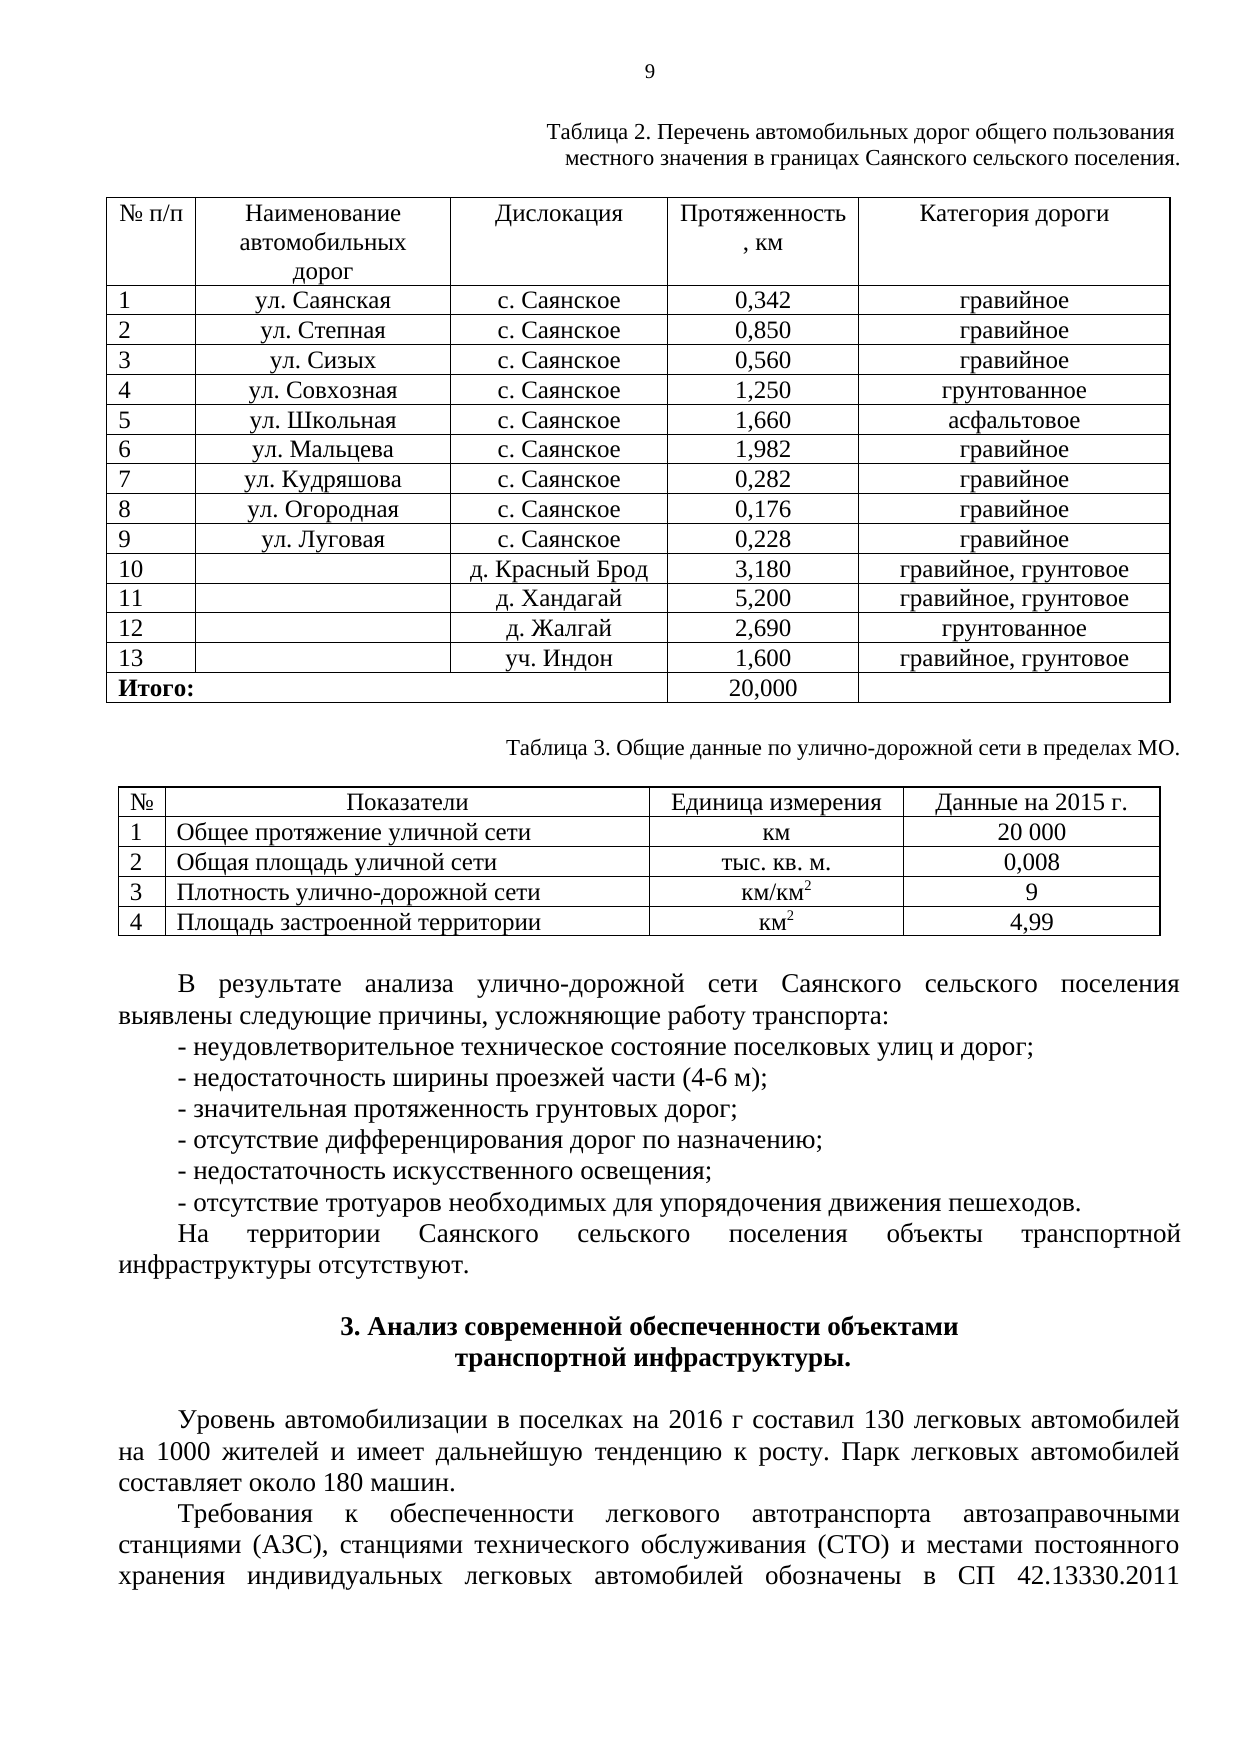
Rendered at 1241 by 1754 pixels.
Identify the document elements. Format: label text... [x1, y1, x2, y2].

table_header Наименование автомобильных дорог [196, 198, 450, 284]
table_cell 1,982 [668, 435, 858, 463]
table_cell 4 [119, 907, 165, 935]
text - отсутствие дифференцирования дорог по назначению; [118, 1123, 1181, 1154]
table_header Показатели [166, 788, 649, 816]
table_cell Общая площадь уличной сети [166, 847, 649, 876]
table_cell д. Хандагай [451, 584, 667, 612]
text На территории Саянского сельского поселения объекты транспортной инфраструктуры отсутствуют. [118, 1217, 1181, 1279]
table_cell 1 [119, 817, 165, 846]
table_header Протяженность, км [668, 198, 858, 284]
text Таблица 2. Перечень автомобильных дорог общего пользования местного значения в границах Саянского сельского поселения. [118, 118, 1181, 171]
table_cell гравийное, грунтовое [859, 643, 1169, 672]
text В результате анализа улично-дорожной сети Саянского сельского поселения выявлены следующие причины, усложняющие работу транспорта: [118, 968, 1181, 1030]
table_cell гравийное [859, 435, 1169, 463]
table_cell д. Жалгай [451, 613, 667, 642]
table_cell грунтованное [859, 375, 1169, 404]
table_cell 1 [107, 286, 195, 314]
table_cell асфальтовое [859, 405, 1169, 433]
text - отсутствие тротуаров необходимых для упорядочения движения пешеходов. [118, 1186, 1181, 1217]
table_cell 0,282 [668, 464, 858, 493]
table_cell гравийное [859, 286, 1169, 314]
table_cell гравийное [859, 345, 1169, 374]
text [118, 1497, 1181, 1591]
table_cell гравийное [859, 524, 1169, 553]
table_cell [196, 613, 450, 642]
table_cell ул. Саянская [196, 286, 450, 314]
table_cell 1,250 [668, 375, 858, 404]
text - значительная протяженность грунтовых дорог; [118, 1092, 1181, 1123]
table_cell 3 [107, 345, 195, 374]
table_cell с. Саянское [451, 524, 667, 553]
table_cell грунтованное [859, 613, 1169, 642]
table_cell 1,660 [668, 405, 858, 433]
table_cell с. Саянское [451, 375, 667, 404]
table_cell 7 [107, 464, 195, 493]
text - недостаточность ширины проезжей части (4-6 м); [118, 1061, 1181, 1092]
table_cell 20,000 [668, 673, 858, 702]
table_header Дислокация [451, 198, 667, 284]
table_cell 2,690 [668, 613, 858, 642]
table_cell км/км2 [650, 877, 903, 906]
table_cell км [650, 817, 903, 846]
table_cell гравийное, грунтовое [859, 554, 1169, 582]
table_cell 0,008 [904, 847, 1159, 876]
table_cell 9 [107, 524, 195, 553]
table_cell 2 [107, 315, 195, 344]
table_cell 12 [107, 613, 195, 642]
table_cell с. Саянское [451, 464, 667, 493]
table_cell [196, 584, 450, 612]
table_cell 0,228 [668, 524, 858, 553]
table_header № п/п [107, 198, 195, 284]
table_cell ул. Школьная [196, 405, 450, 433]
table_cell с. Саянское [451, 345, 667, 374]
table_cell 5,200 [668, 584, 858, 612]
table_cell ул. Степная [196, 315, 450, 344]
table_cell Плотность улично-дорожной сети [166, 877, 649, 906]
table_cell 11 [107, 584, 195, 612]
table_cell гравийное [859, 464, 1169, 493]
table_cell ул. Мальцева [196, 435, 450, 463]
table_cell 0,560 [668, 345, 858, 374]
table_cell 6 [107, 435, 195, 463]
table_cell 10 [107, 554, 195, 582]
table_cell [196, 643, 450, 672]
table_cell с. Саянское [451, 494, 667, 523]
table_cell 1,600 [668, 643, 858, 672]
table_cell ул. Совхозная [196, 375, 450, 404]
table_cell ул. Огородная [196, 494, 450, 523]
table_cell ул. Сизых [196, 345, 450, 374]
table_cell 8 [107, 494, 195, 523]
table_cell Площадь застроенной территории [166, 907, 649, 935]
table_cell 3,180 [668, 554, 858, 582]
table_cell 0,850 [668, 315, 858, 344]
table_cell гравийное, грунтовое [859, 584, 1169, 612]
table_cell 0,342 [668, 286, 858, 314]
table_cell [196, 554, 450, 582]
table_cell 3 [119, 877, 165, 906]
text - недостаточность искусственного освещения; [118, 1154, 1181, 1186]
table_cell гравийное [859, 494, 1169, 523]
text Уровень автомобилизации в поселках на 2016 г составил 130 легковых автомобилей на 1000 жителей и имеет дальнейшую тенденцию к росту. Парк легковых автомобилей составляет около 180 машин. [118, 1404, 1181, 1497]
table_cell 20 000 [904, 817, 1159, 846]
table_cell гравийное [859, 315, 1169, 344]
table_header № [119, 788, 165, 816]
table_cell с. Саянское [451, 435, 667, 463]
table_cell Итого: [107, 673, 667, 702]
table_cell тыс. кв. м. [650, 847, 903, 876]
table_header Единица измерения [650, 788, 903, 816]
table_cell д. Красный Брод [451, 554, 667, 582]
table_header Категория дороги [859, 198, 1169, 284]
table_cell км2 [650, 907, 903, 935]
table_cell 4,99 [904, 907, 1159, 935]
table_cell Общее протяжение уличной сети [166, 817, 649, 846]
table_cell 0,176 [668, 494, 858, 523]
table_cell ул. Луговая [196, 524, 450, 553]
table_cell с. Саянское [451, 315, 667, 344]
text 3. Анализ современной обеспеченности объектами транспортной инфраструктуры. [118, 1310, 1181, 1372]
table_cell с. Саянское [451, 405, 667, 433]
table_cell [859, 673, 1169, 702]
table_cell 4 [107, 375, 195, 404]
table_header Данные на 2015 г. [904, 788, 1159, 816]
table_cell 13 [107, 643, 195, 672]
table_cell 5 [107, 405, 195, 433]
table_cell уч. Индон [451, 643, 667, 672]
text - неудовлетворительное техническое состояние поселковых улиц и дорог; [118, 1030, 1181, 1061]
table_cell 2 [119, 847, 165, 876]
table_cell с. Саянское [451, 286, 667, 314]
table_cell 9 [904, 877, 1159, 906]
table_cell ул. Кудряшова [196, 464, 450, 493]
text Таблица 3. Общие данные по улично-дорожной сети в пределах МО. [118, 734, 1181, 760]
